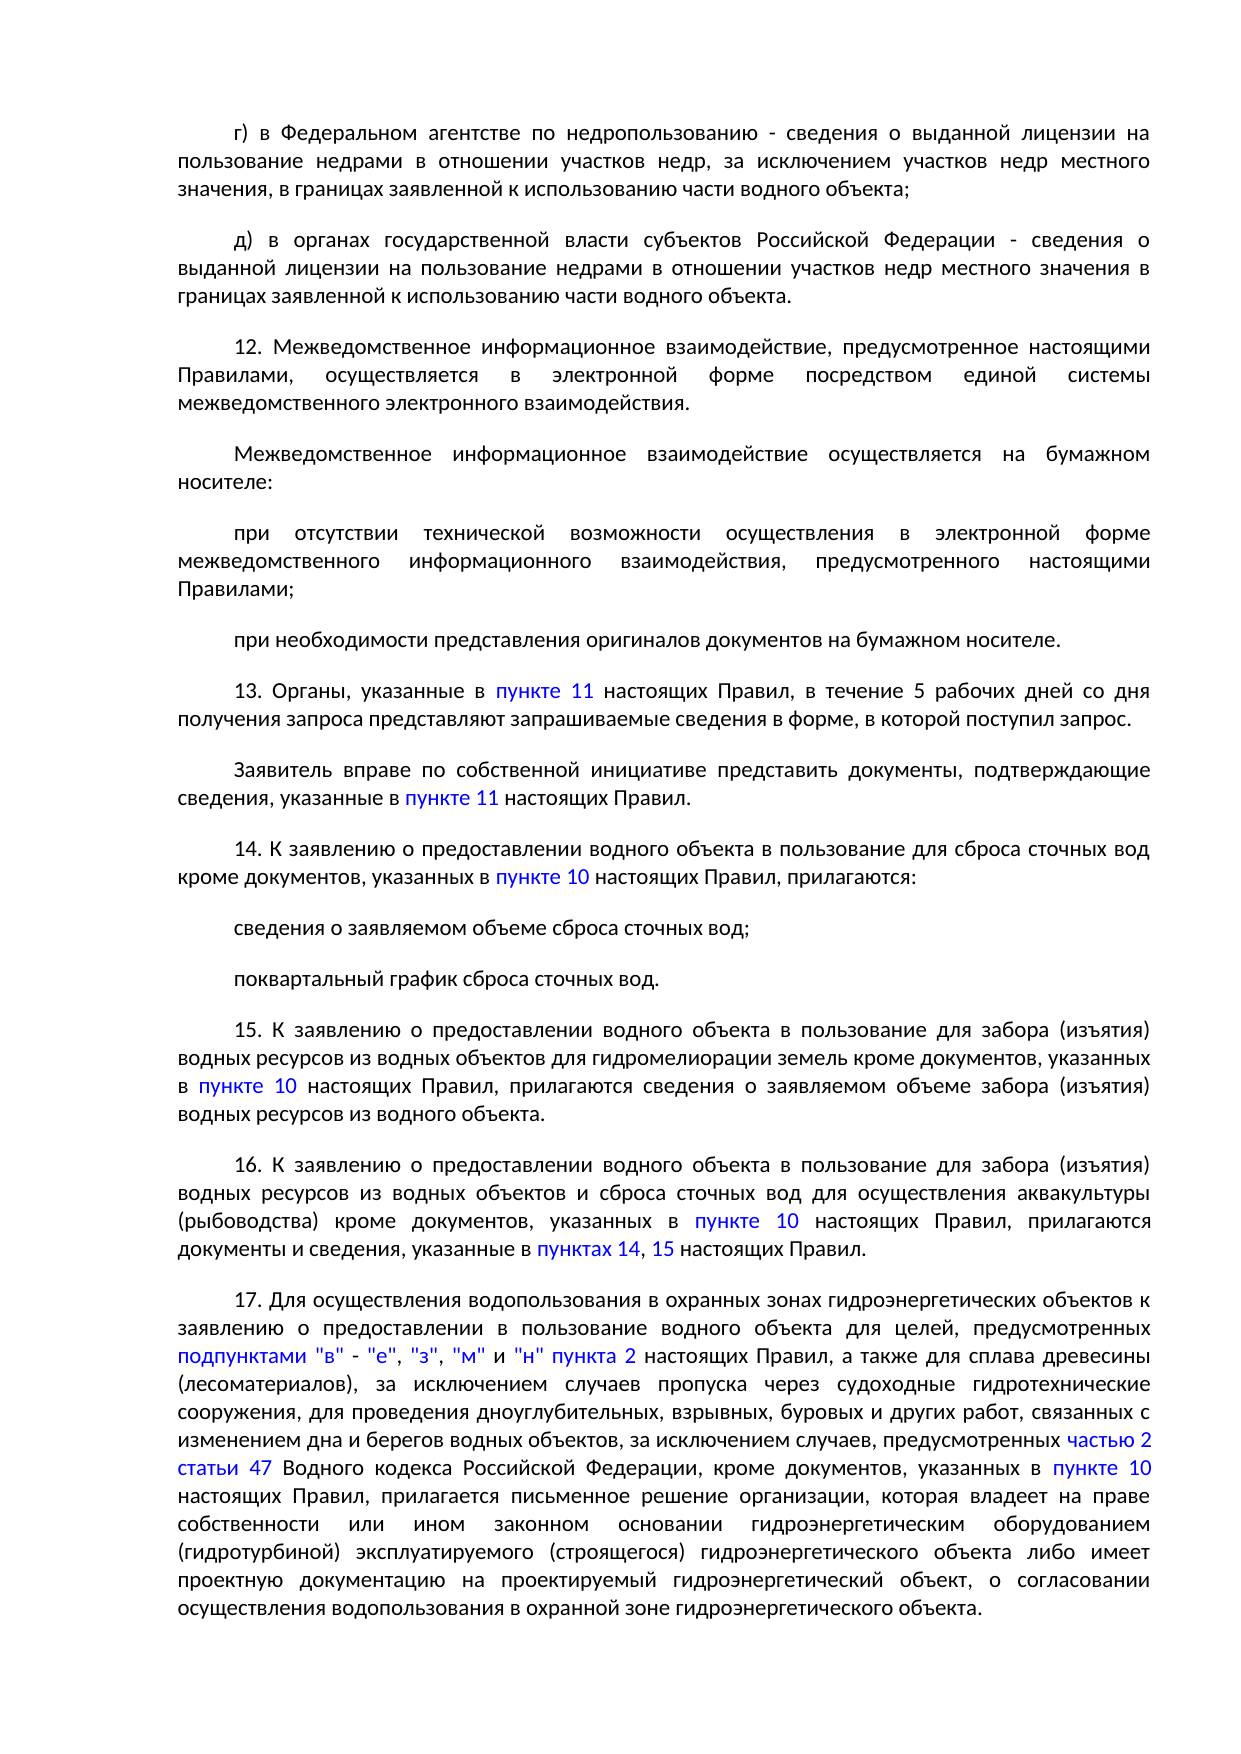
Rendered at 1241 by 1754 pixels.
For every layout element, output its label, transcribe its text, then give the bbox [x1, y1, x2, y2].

text Межведомственное информационное взаимодействие осуществляется на бумажном носителе: [177, 439, 1152, 495]
text сведения о заявляемом объеме сброса сточных вод; [177, 913, 1152, 941]
text при отсутствии технической возможности осуществления в электронной форме межведомственного информационного взаимодействия, предусмотренного настоящими Правилами; [177, 518, 1152, 602]
text 16. К заявлению о предоставлении водного объекта в пользование для забора (изъятия) водных ресурсов из водных объектов и сброса сточных вод для осуществления аквакультуры (рыбоводства) кроме документов, указанных в пункте 10 настоящих Правил, прилагаются документы и сведения, указанные в пунктах 14, 15 настоящих Правил. [177, 1150, 1152, 1262]
text при необходимости представления оригиналов документов на бумажном носителе. [177, 625, 1152, 653]
text поквартальный график сброса сточных вод. [177, 964, 1152, 992]
text 17. Для осуществления водопользования в охранных зонах гидроэнергетических объектов к заявлению о предоставлении в пользование водного объекта для целей, предусмотренных подпунктами "в" - "е", "з", "м" и "н" пункта 2 настоящих Правил, а также для сплава древесины (лесоматериалов), за исключением случаев пропуска через судоходные гидротехнические сооружения, для проведения дноуглубительных, взрывных, буровых и других работ, связанных с изменением дна и берегов водных объектов, за исключением случаев, предусмотренных частью 2 статьи 47 Водного кодекса Российской Федерации, кроме документов, указанных в пункте 10 настоящих Правил, прилагается письменное решение организации, которая владеет на праве собственности или ином законном основании гидроэнергетическим оборудованием (гидротурбиной) эксплуатируемого (строящегося) гидроэнергетического объекта либо имеет проектную документацию на проектируемый гидроэнергетический объект, о согласовании осуществления водопользования в охранной зоне гидроэнергетического объекта. [177, 1285, 1152, 1621]
text д) в органах государственной власти субъектов Российской Федерации - сведения о выданной лицензии на пользование недрами в отношении участков недр местного значения в границах заявленной к использованию части водного объекта. [177, 225, 1152, 309]
text 12. Межведомственное информационное взаимодействие, предусмотренное настоящими Правилами, осуществляется в электронной форме посредством единой системы межведомственного электронного взаимодействия. [177, 332, 1152, 416]
text Заявитель вправе по собственной инициативе представить документы, подтверждающие сведения, указанные в пункте 11 настоящих Правил. [177, 755, 1152, 811]
text 15. К заявлению о предоставлении водного объекта в пользование для забора (изъятия) водных ресурсов из водных объектов для гидромелиорации земель кроме документов, указанных в пункте 10 настоящих Правил, прилагаются сведения о заявляемом объеме забора (изъятия) водных ресурсов из водного объекта. [177, 1015, 1152, 1127]
text 13. Органы, указанные в пункте 11 настоящих Правил, в течение 5 рабочих дней со дня получения запроса представляют запрашиваемые сведения в форме, в которой поступил запрос. [177, 676, 1152, 732]
text г) в Федеральном агентстве по недропользованию - сведения о выданной лицензии на пользование недрами в отношении участков недр, за исключением участков недр местного значения, в границах заявленной к использованию части водного объекта; [177, 118, 1152, 202]
text 14. К заявлению о предоставлении водного объекта в пользование для сброса сточных вод кроме документов, указанных в пункте 10 настоящих Правил, прилагаются: [177, 834, 1152, 890]
